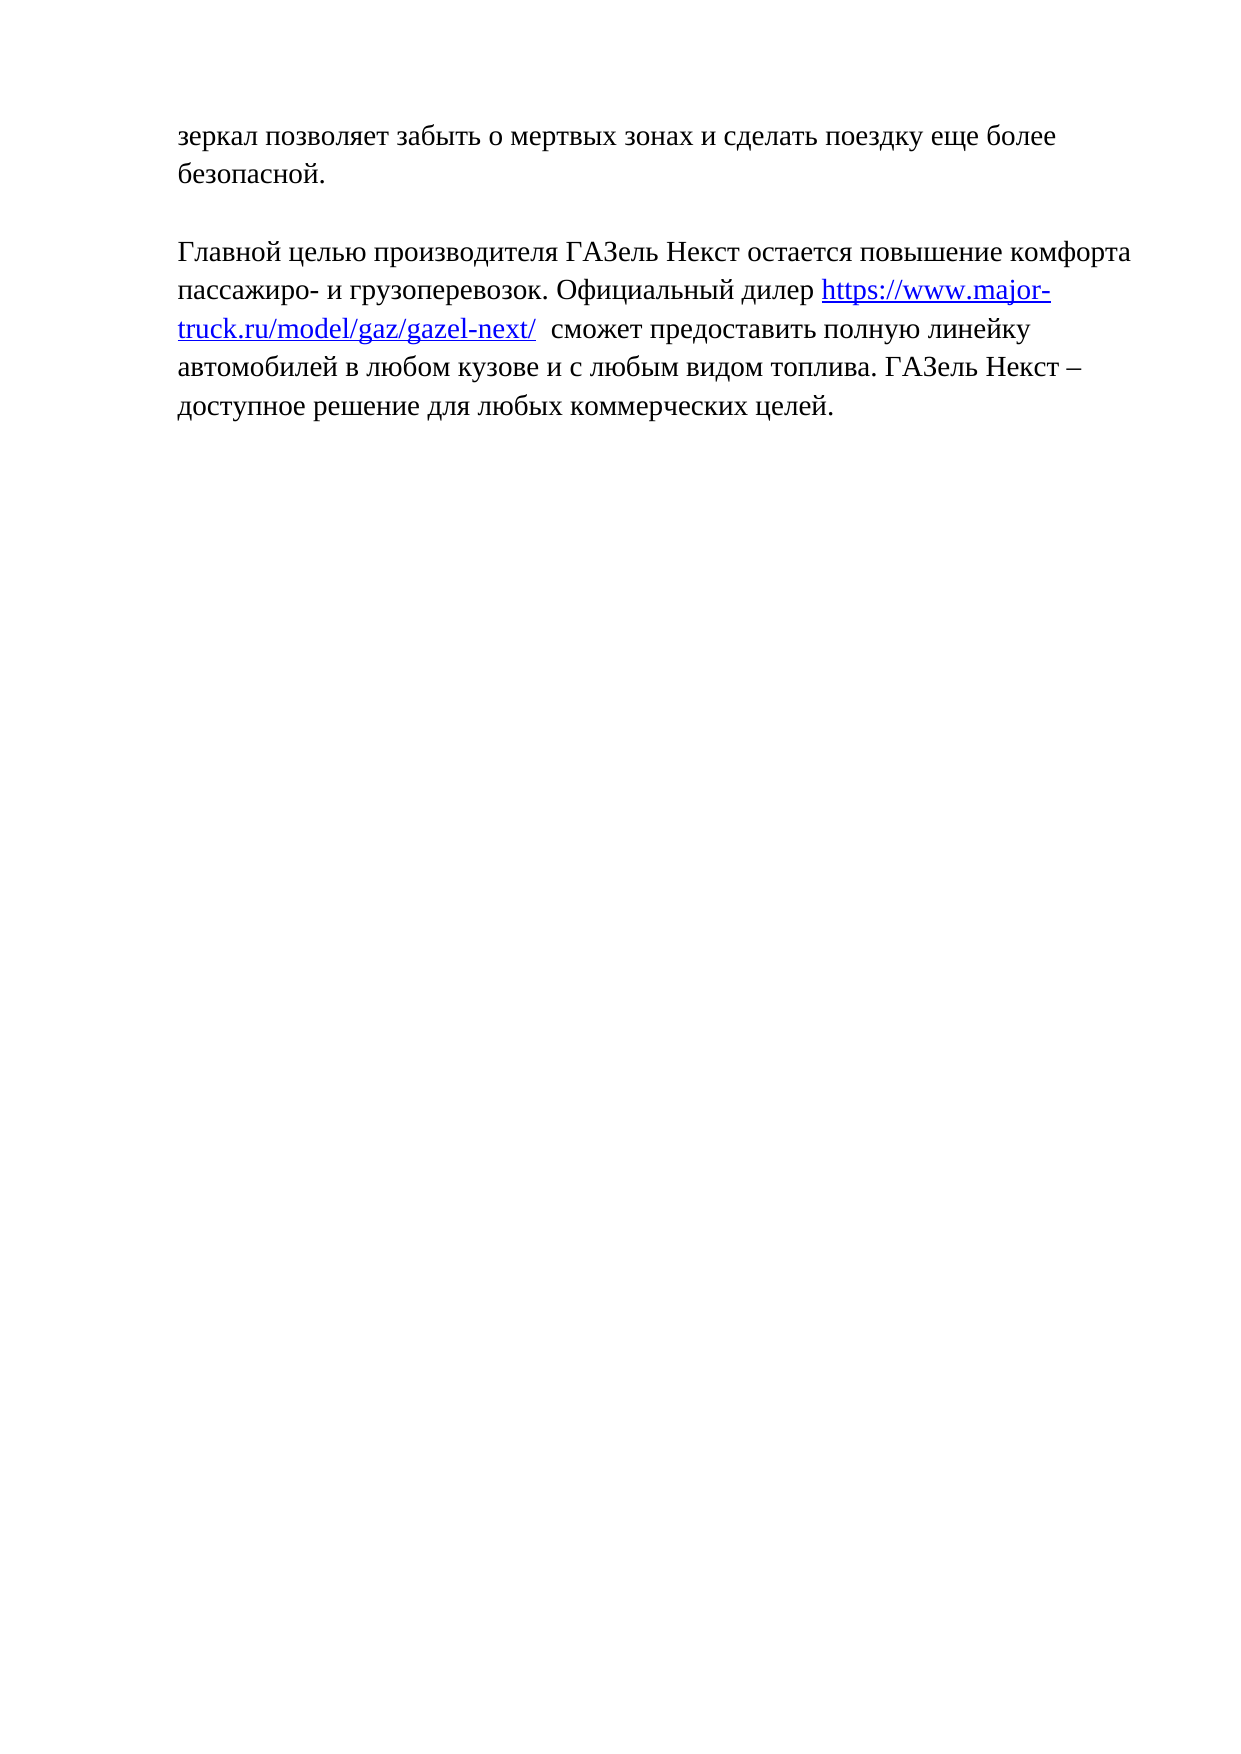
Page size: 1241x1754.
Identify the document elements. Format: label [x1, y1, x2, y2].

text [177, 118, 1152, 421]
